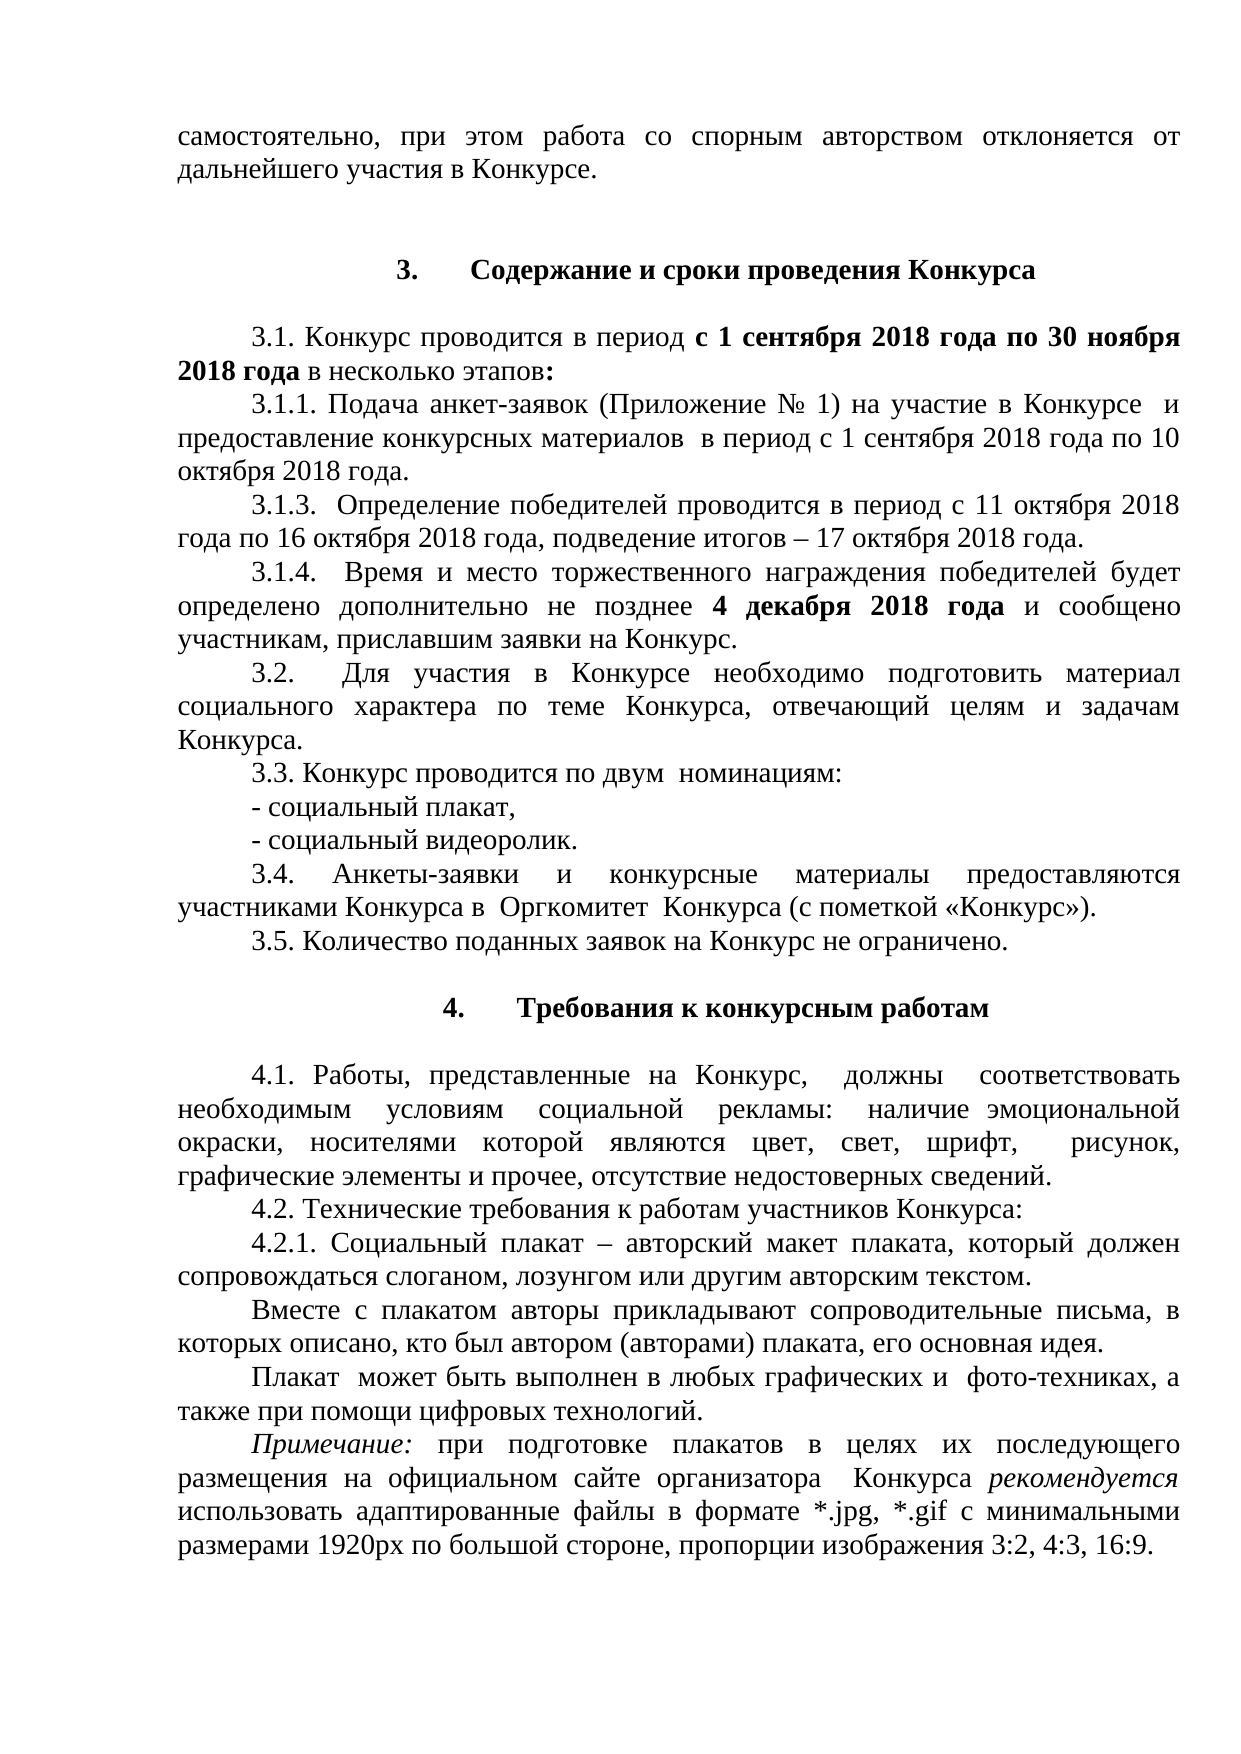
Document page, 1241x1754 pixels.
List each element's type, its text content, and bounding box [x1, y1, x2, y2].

text 3.1.3. Определение победителей проводится в период с 11 октября 2018 года по 16 октября 2018 года, подведение итогов – 17 октября 2018 года. [177, 487, 1181, 554]
text 4.1. Работы, представленные на Конкурс, должны соответствовать необходимым условиям социальной рекламы: наличие эмоциональной окраски, носителями которой являются цвет, свет, шрифт, рисунок, графические элементы и прочее, отсутствие недостоверных сведений. [177, 1057, 1181, 1191]
text 4.2. Технические требования к работам участников Конкурса: [177, 1191, 1181, 1225]
list Содержание и сроки проведения Конкурса [177, 252, 1181, 286]
text Плакат может быть выполнен в любых графических и фото-техниках, а также при помощи цифровых технологий. [177, 1359, 1181, 1426]
text 3.1.4. Время и место торжественного награждения победителей будет определено дополнительно не позднее 4 декабря 2018 года и сообщено участникам, приславшим заявки на Конкурс. [177, 554, 1181, 655]
text 3.3. Конкурс проводится по двум номинациям: [177, 755, 1181, 789]
text Вместе с плакатом авторы прикладывают сопроводительные письма, в которых описано, кто был автором (авторами) плаката, его основная идея. [177, 1292, 1181, 1359]
text 3.5. Количество поданных заявок на Конкурс не ограничено. [177, 923, 1181, 957]
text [177, 118, 1181, 185]
text - социальный плакат, [177, 789, 1181, 822]
text 3.4. Анкеты-заявки и конкурсные материалы предоставляются участниками Конкурса в Оргкомитет Конкурса (с пометкой «Конкурс»). [177, 856, 1181, 923]
list Требования к конкурсным работам [177, 990, 1181, 1024]
text Примечание: при подготовке плакатов в целях их последующего размещения на официальном сайте организатора Конкурса рекомендуется использовать адаптированные файлы в формате *.jpg, *.gif с минимальными размерами 1920px по большой стороне, пропорции изображения 3:2, 4:3, 16:9. [177, 1426, 1181, 1560]
text 3.2. Для участия в Конкурсе необходимо подготовить материал социального характера по теме Конкурса, отвечающий целям и задачам Конкурса. [177, 655, 1181, 755]
text 3.1. Конкурс проводится в период с 1 сентября 2018 года по 30 ноября 2018 года в несколько этапов: [177, 319, 1181, 386]
text 3.1.1. Подача анкет-заявок (Приложение № 1) на участие в Конкурсе и предоставление конкурсных материалов в период с 1 сентября 2018 года по 10 октября 2018 года. [177, 386, 1181, 487]
text - социальный видеоролик. [177, 822, 1181, 856]
text 4.2.1. Социальный плакат – авторский макет плаката, который должен сопровождаться слоганом, лозунгом или другим авторским текстом. [177, 1225, 1181, 1292]
